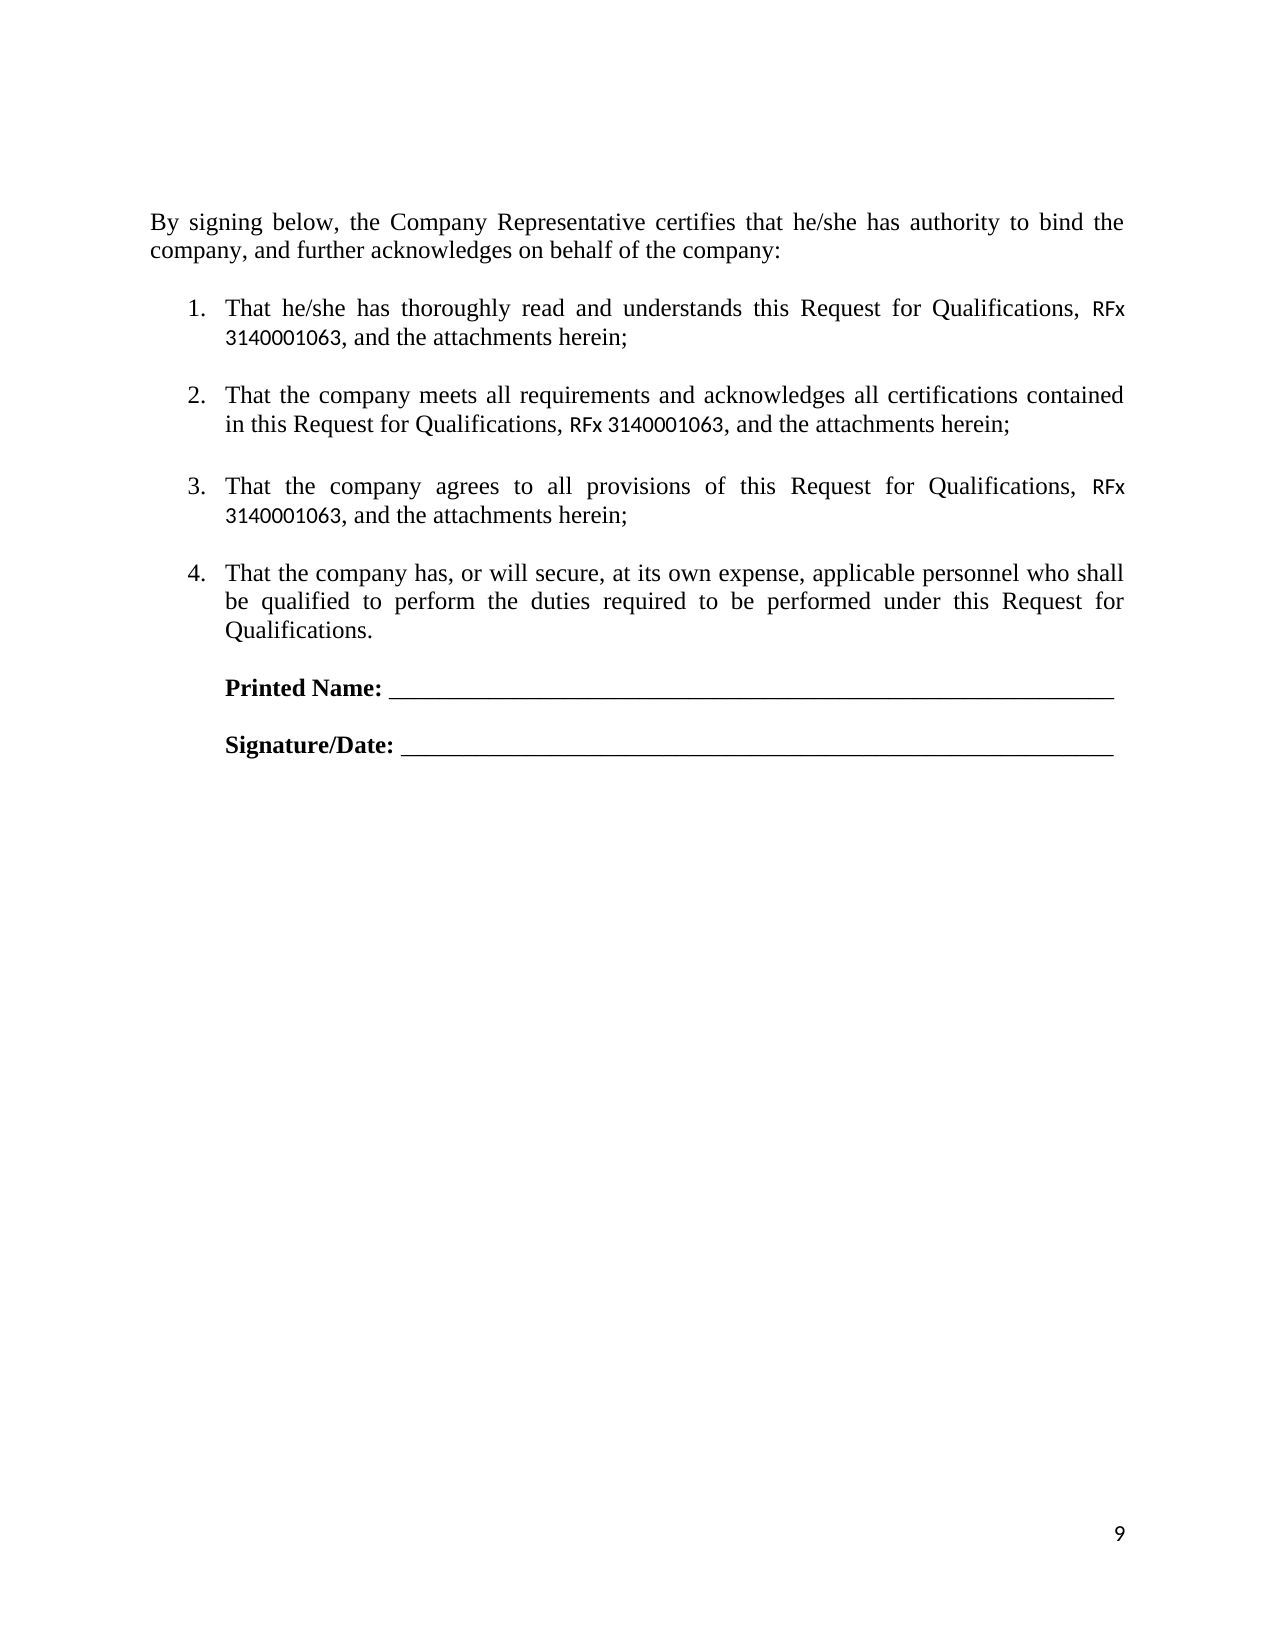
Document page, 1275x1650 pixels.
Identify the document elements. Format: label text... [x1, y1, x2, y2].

list That the company has, or will secure, at its own expense, applicable personnel who shall be qualified to perform the duties required to be performed under this Request for Qualifications. [187, 558, 1125, 644]
list That he/she has thoroughly read and understands this Request for Qualifications, , and the attachments herein; [187, 293, 1125, 351]
list Signature/Date: _________________________________________________________ [225, 730, 1125, 759]
list That the company agrees to all provisions of this Request for Qualifications, , and the attachments herein; [187, 471, 1125, 529]
list That the company meets all requirements and acknowledges all certifications contained in this Request for Qualifications, , and the attachments herein; [187, 380, 1125, 438]
text By signing below, the Company Representative certifies that he/she has authority to bind the company, and further acknowledges on behalf of the company: [150, 207, 1125, 264]
list Printed Name: __________________________________________________________ [225, 673, 1125, 701]
